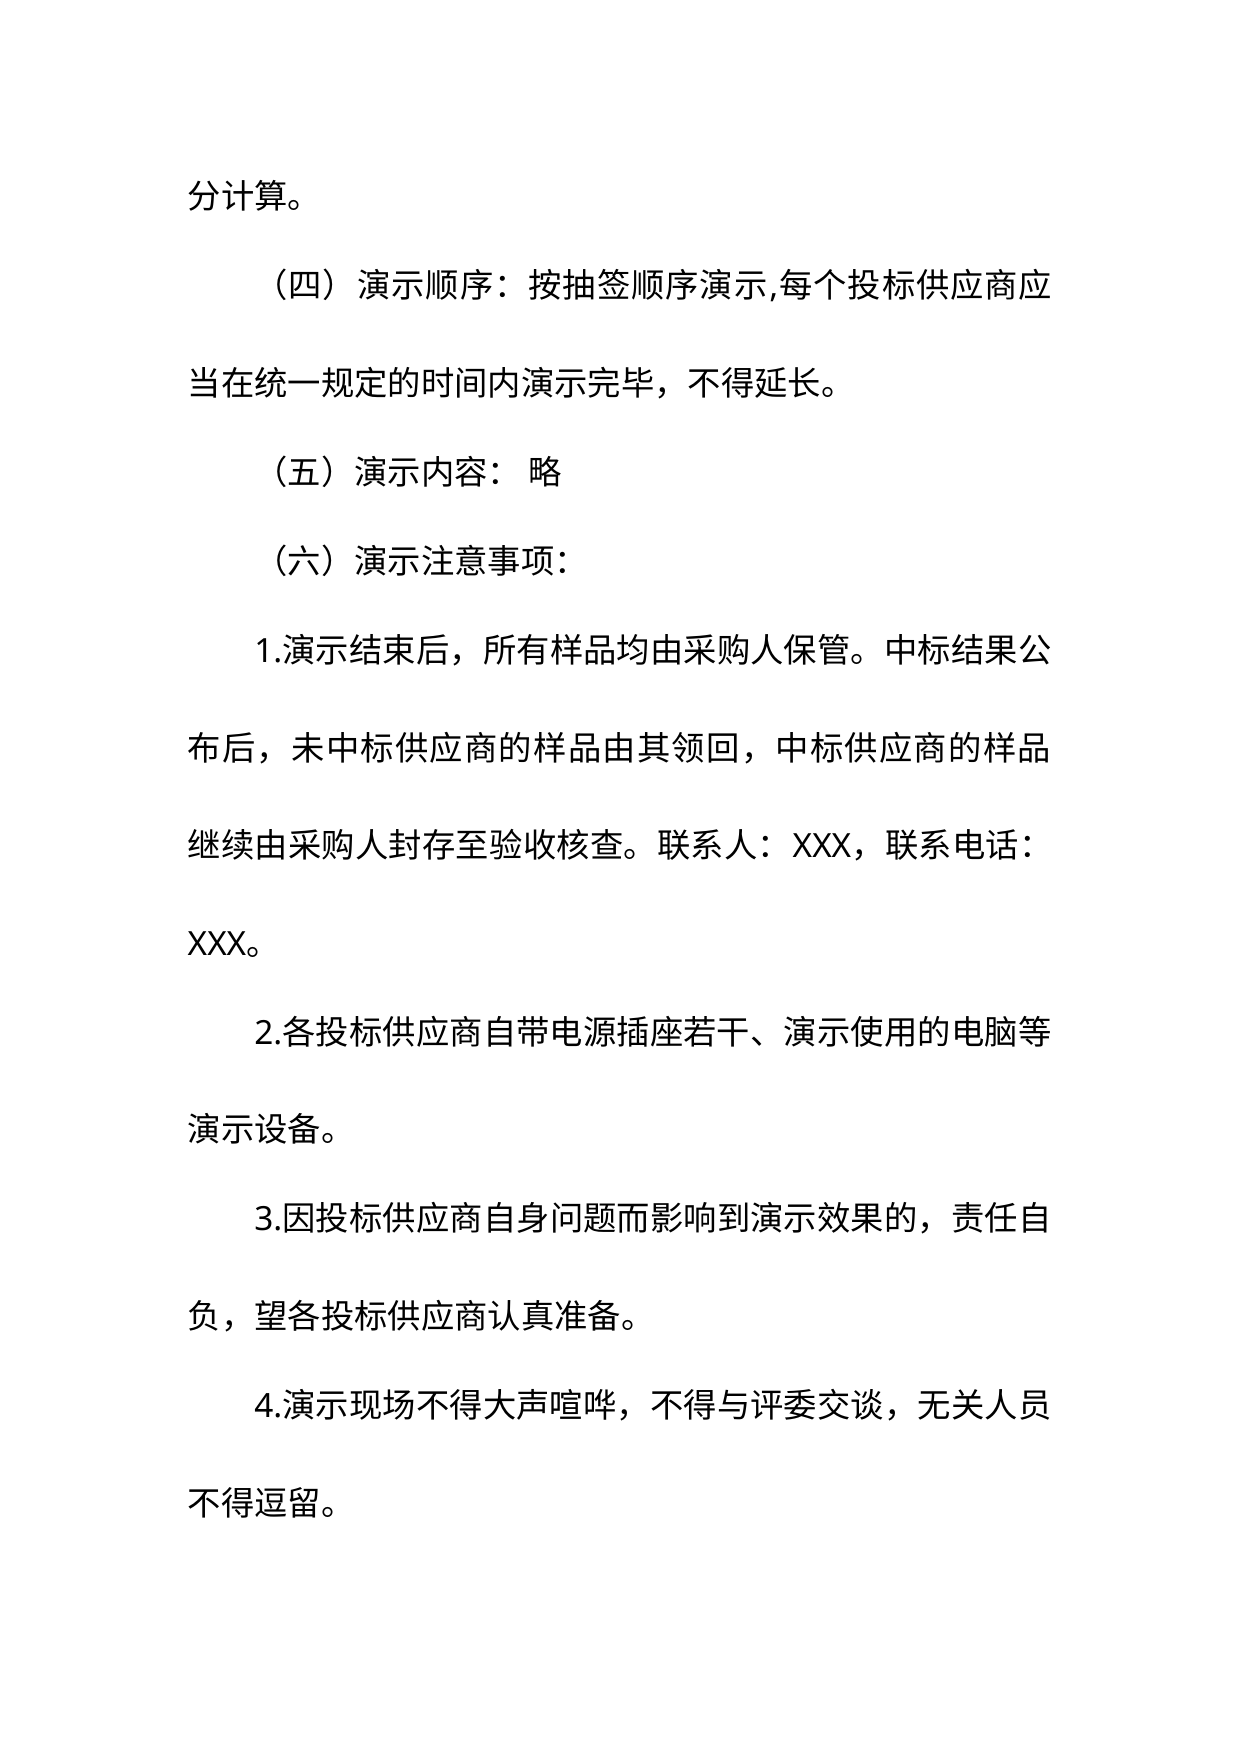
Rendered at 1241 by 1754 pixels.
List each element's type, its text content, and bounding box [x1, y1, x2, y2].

text 3.因投标供应商自身问题而影响到演示效果的，责任自负，望各投标供应商认真准备。 [187, 1184, 1053, 1346]
text （四）演示顺序：按抽签顺序演示,每个投标供应商应当在统一规定的时间内演示完毕，不得延长。 [187, 251, 1053, 413]
text 1.演示结束后，所有样品均由采购人保管。中标结果公布后，未中标供应商的样品由其领回，中标供应商的样品继续由采购人封存至验收核查。联系人：XXX，联系电话：XXX。 [187, 616, 1053, 973]
text 4.演示现场不得大声喧哗，不得与评委交谈，无关人员不得逗留。 [187, 1371, 1053, 1533]
text （六）演示注意事项： [187, 527, 1053, 592]
text （五）演示内容： 略 [187, 438, 1053, 503]
text 2.各投标供应商自带电源插座若干、演示使用的电脑等演示设备。 [187, 997, 1053, 1160]
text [187, 162, 1053, 227]
